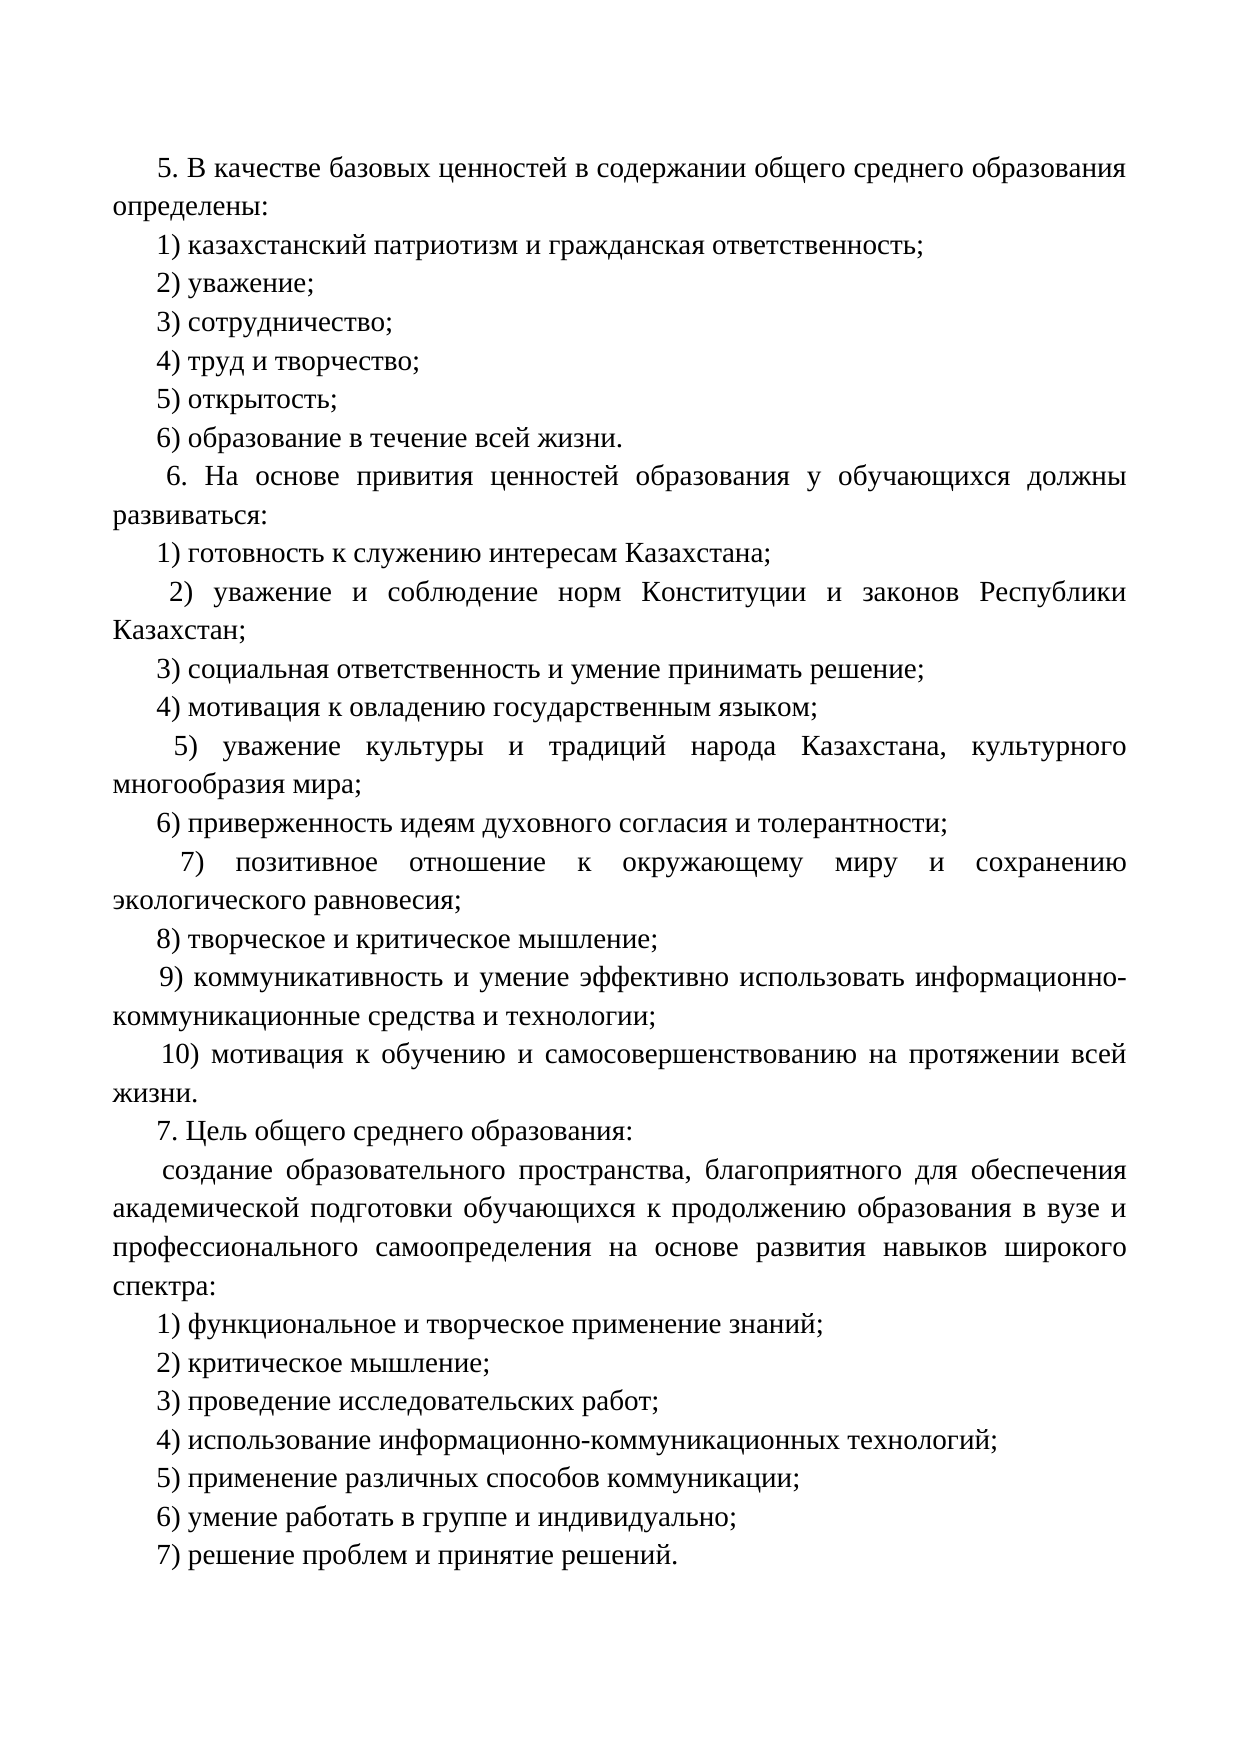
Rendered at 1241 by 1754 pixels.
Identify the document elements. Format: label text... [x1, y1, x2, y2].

text 5) применение различных способов коммуникации; [112, 1460, 1128, 1494]
text 6) образование в течение всей жизни. [112, 420, 1128, 453]
text 3) проведение исследовательских работ; [112, 1383, 1128, 1417]
text 6) умение работать в группе и индивидуально; [112, 1499, 1128, 1532]
text 5) открытость; [112, 381, 1128, 415]
text 3) социальная ответственность и умение принимать решение; [112, 651, 1128, 684]
text 2) критическое мышление; [112, 1345, 1128, 1378]
text 3) сотрудничество; [112, 304, 1128, 338]
text 7) позитивное отношение к окружающему миру и сохранению экологического равновесия; [112, 844, 1128, 916]
text 2) уважение; [112, 266, 1128, 299]
text 1) готовность к служению интересам Казахстана; [112, 535, 1128, 569]
text 6) приверженность идеям духовного согласия и толерантности; [112, 805, 1128, 839]
text 9) коммуникативность и умение эффективно использовать информационно-коммуникационные средства и технологии; [112, 959, 1128, 1031]
text 1) функциональное и творческое применение знаний; [112, 1306, 1128, 1340]
text 7) решение проблем и принятие решений. [112, 1537, 1128, 1571]
text 10) мотивация к обучению и самосовершенствованию на протяжении всей жизни. [112, 1036, 1128, 1108]
text 5. В качестве базовых ценностей в содержании общего среднего образования определены: [112, 150, 1128, 222]
text 7. Цель общего среднего образования: [112, 1113, 1128, 1147]
text 5) уважение культуры и традиций народа Казахстана, культурного многообразия мира; [112, 728, 1128, 800]
text создание образовательного пространства, благоприятного для обеспечения академической подготовки обучающихся к продолжению образования в вузе и профессионального самоопределения на основе развития навыков широкого спектра: [112, 1152, 1128, 1301]
text 8) творческое и критическое мышление; [112, 921, 1128, 954]
text 4) труд и творчество; [112, 343, 1128, 376]
text 1) казахстанский патриотизм и гражданская ответственность; [112, 227, 1128, 261]
text 4) мотивация к овладению государственным языком; [112, 689, 1128, 723]
text 4) использование информационно-коммуникационных технологий; [112, 1422, 1128, 1455]
text 2) уважение и соблюдение норм Конституции и законов Республики Казахстан; [112, 574, 1128, 646]
text 6. На основе привития ценностей образования у обучающихся должны развиваться: [112, 458, 1128, 530]
